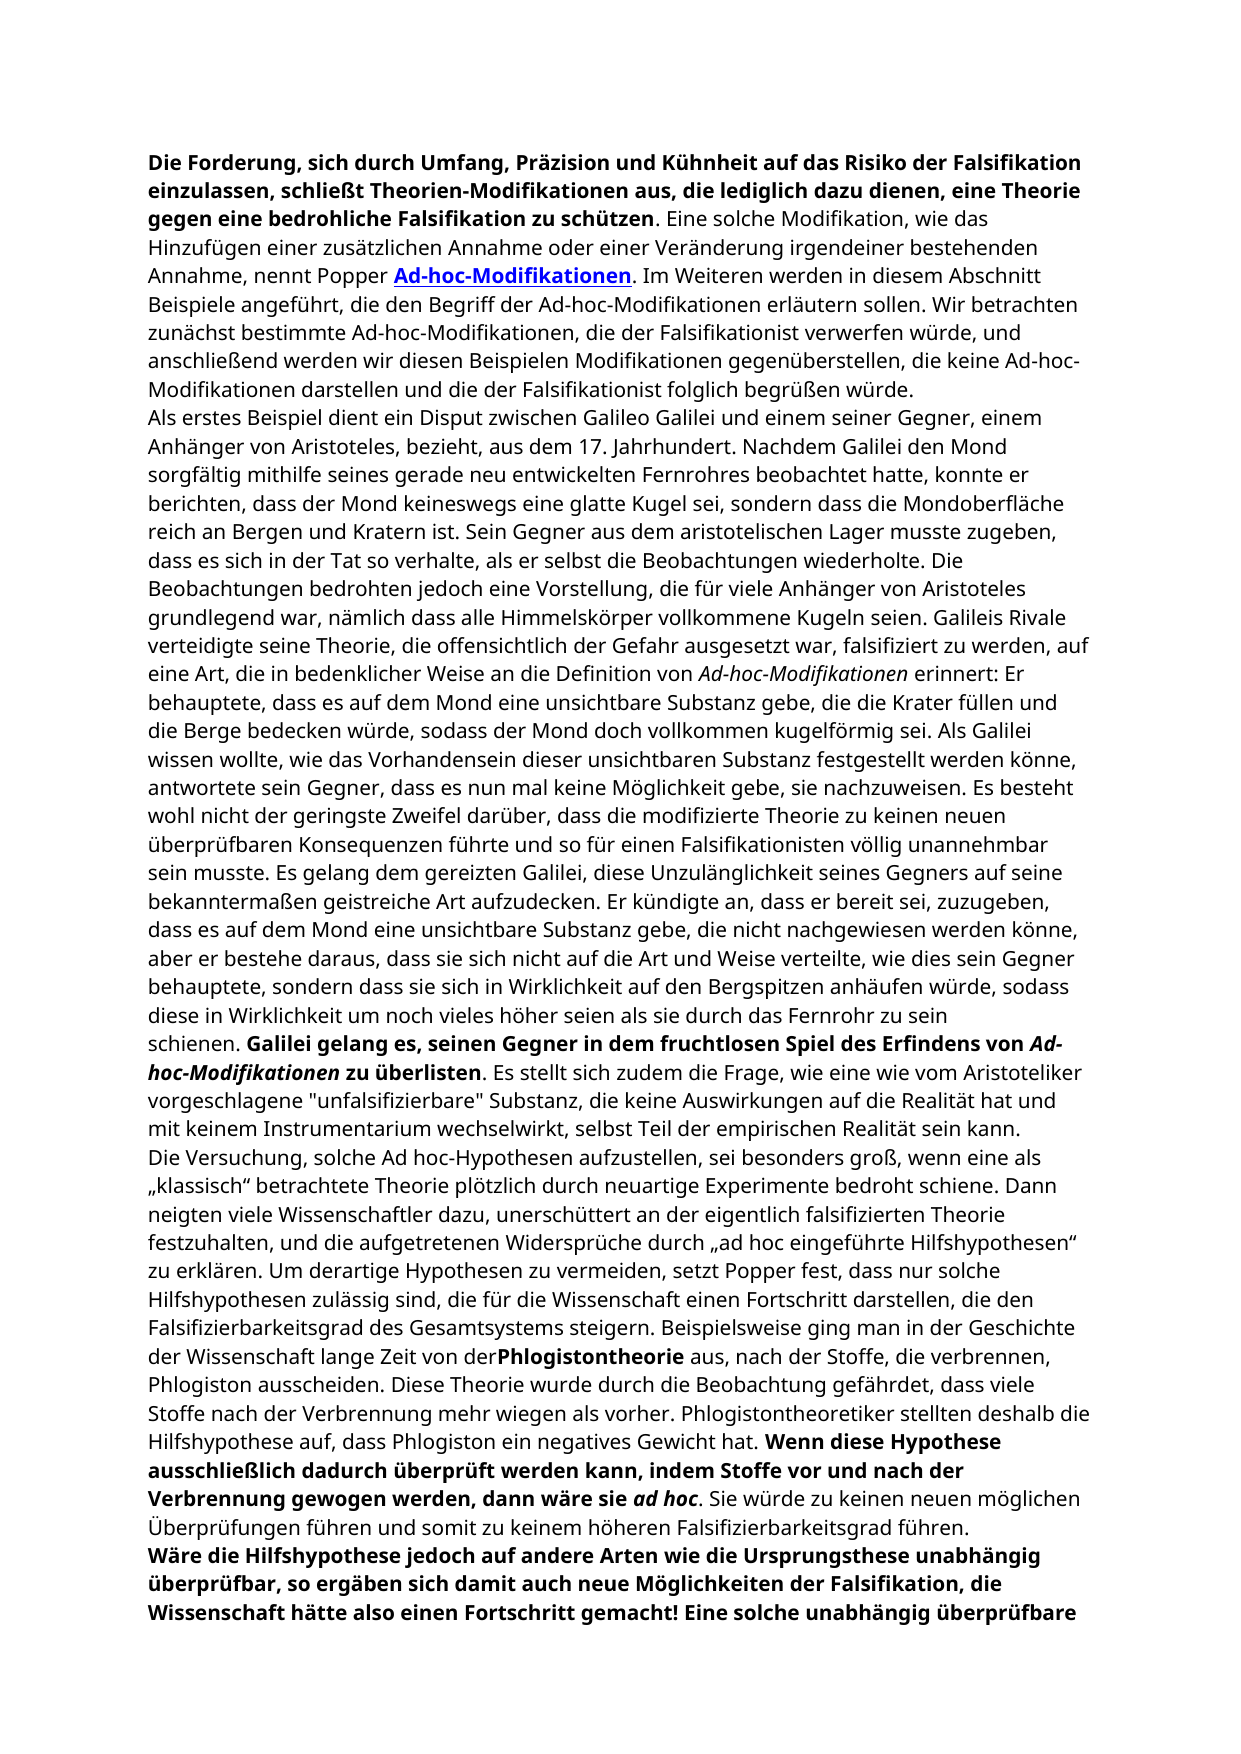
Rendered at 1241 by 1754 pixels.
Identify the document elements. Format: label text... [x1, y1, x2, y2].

text Die Forderung, sich durch Umfang, Präzision und Kühnheit auf das Risiko der Falsifikation einzulassen, schließt Theorien-Modifikationen aus, die lediglich dazu dienen, eine Theorie gegen eine bedrohliche Falsifikation zu schützen. Eine solche Modifikation, wie das Hinzufügen einer zusätzlichen Annahme oder einer Veränderung irgendeiner bestehenden Annahme, nennt Popper Ad-hoc-Modifikationen. Im Weiteren werden in diesem Abschnitt Beispiele angeführt, die den Begriff der Ad-hoc-Modifikationen erläutern sollen. Wir betrachten zunächst bestimmte Ad-hoc-Modifikationen, die der Falsifikationist verwerfen würde, und anschließend werden wir diesen Beispielen Modifikationen gegenüberstellen, die keine Ad-hoc-Modifikationen darstellen und die der Falsifikationist folglich begrüßen würde. [148, 148, 1093, 403]
text Als erstes Beispiel dient ein Disput zwischen Galileo Galilei und einem seiner Gegner, einem Anhänger von Aristoteles, bezieht, aus dem 17. Jahrhundert. Nachdem Galilei den Mond sorgfältig mithilfe seines gerade neu entwickelten Fernrohres beobachtet hatte, konnte er berichten, dass der Mond keineswegs eine glatte Kugel sei, sondern dass die Mondoberfläche reich an Bergen und Kratern ist. Sein Gegner aus dem aristotelischen Lager musste zugeben, dass es sich in der Tat so verhalte, als er selbst die Beobachtungen wiederholte. Die Beobachtungen bedrohten jedoch eine Vorstellung, die für viele Anhänger von Aristoteles grundlegend war, nämlich dass alle Himmelskörper vollkommene Kugeln seien. Galileis Rivale verteidigte seine Theorie, die offensichtlich der Gefahr ausgesetzt war, falsifiziert zu werden, auf eine Art, die in bedenklicher Weise an die Definition von Ad-hoc-Modifikationen erinnert: Er behauptete, dass es auf dem Mond eine unsichtbare Substanz gebe, die die Krater füllen und die Berge bedecken würde, sodass der Mond doch vollkommen kugelförmig sei. Als Galilei wissen wollte, wie das Vorhandensein dieser unsichtbaren Substanz festgestellt werden könne, antwortete sein Gegner, dass es nun mal keine Möglichkeit gebe, sie nachzuweisen. Es besteht wohl nicht der geringste Zweifel darüber, dass die modifizierte Theorie zu keinen neuen überprüfbaren Konsequenzen führte und so für einen Falsifikationisten völlig unannehmbar sein musste. Es gelang dem gereizten Galilei, diese Unzulänglichkeit seines Gegners auf seine bekanntermaßen geistreiche Art aufzudecken. Er kündigte an, dass er bereit sei, zuzugeben, dass es auf dem Mond eine unsichtbare Substanz gebe, die nicht nachgewiesen werden könne, aber er bestehe daraus, dass sie sich nicht auf die Art und Weise verteilte, wie dies sein Gegner behauptete, sondern dass sie sich in Wirklichkeit auf den Bergspitzen anhäufen würde, sodass diese in Wirklichkeit um noch vieles höher seien als sie durch das Fernrohr zu sein schienen. Galilei gelang es, seinen Gegner in dem fruchtlosen Spiel des Erfindens von Ad-hoc-Modifikationen zu überlisten. Es stellt sich zudem die Frage, wie eine wie vom Aristoteliker vorgeschlagene "unfalsifizierbare" Substanz, die keine Auswirkungen auf die Realität hat und mit keinem Instrumentarium wechselwirkt, selbst Teil der empirischen Realität sein kann. [148, 403, 1093, 1143]
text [148, 1541, 1093, 1626]
text Die Versuchung, solche Ad hoc-Hypothesen aufzustellen, sei besonders groß, wenn eine als „klassisch“ betrachtete Theorie plötzlich durch neuartige Experimente bedroht schiene. Dann neigten viele Wissenschaftler dazu, unerschüttert an der eigentlich falsifizierten Theorie festzuhalten, und die aufgetretenen Widersprüche durch „ad hoc eingeführte Hilfshypothesen“ zu erklären. Um derartige Hypothesen zu vermeiden, setzt Popper fest, dass nur solche Hilfshypothesen zulässig sind, die für die Wissenschaft einen Fortschritt darstellen, die den Falsifizierbarkeitsgrad des Gesamtsystems steigern. Beispielsweise ging man in der Geschichte der Wissenschaft lange Zeit von derPhlogistontheorie aus, nach der Stoffe, die verbrennen, Phlogiston ausscheiden. Diese Theorie wurde durch die Beobachtung gefährdet, dass viele Stoffe nach der Verbrennung mehr wiegen als vorher. Phlogistontheoretiker stellten deshalb die Hilfshypothese auf, dass Phlogiston ein negatives Gewicht hat. Wenn diese Hypothese ausschließlich dadurch überprüft werden kann, indem Stoffe vor und nach der Verbrennung gewogen werden, dann wäre sie ad hoc. Sie würde zu keinen neuen möglichen Überprüfungen führen und somit zu keinem höheren Falsifizierbarkeitsgrad führen. [148, 1143, 1093, 1541]
